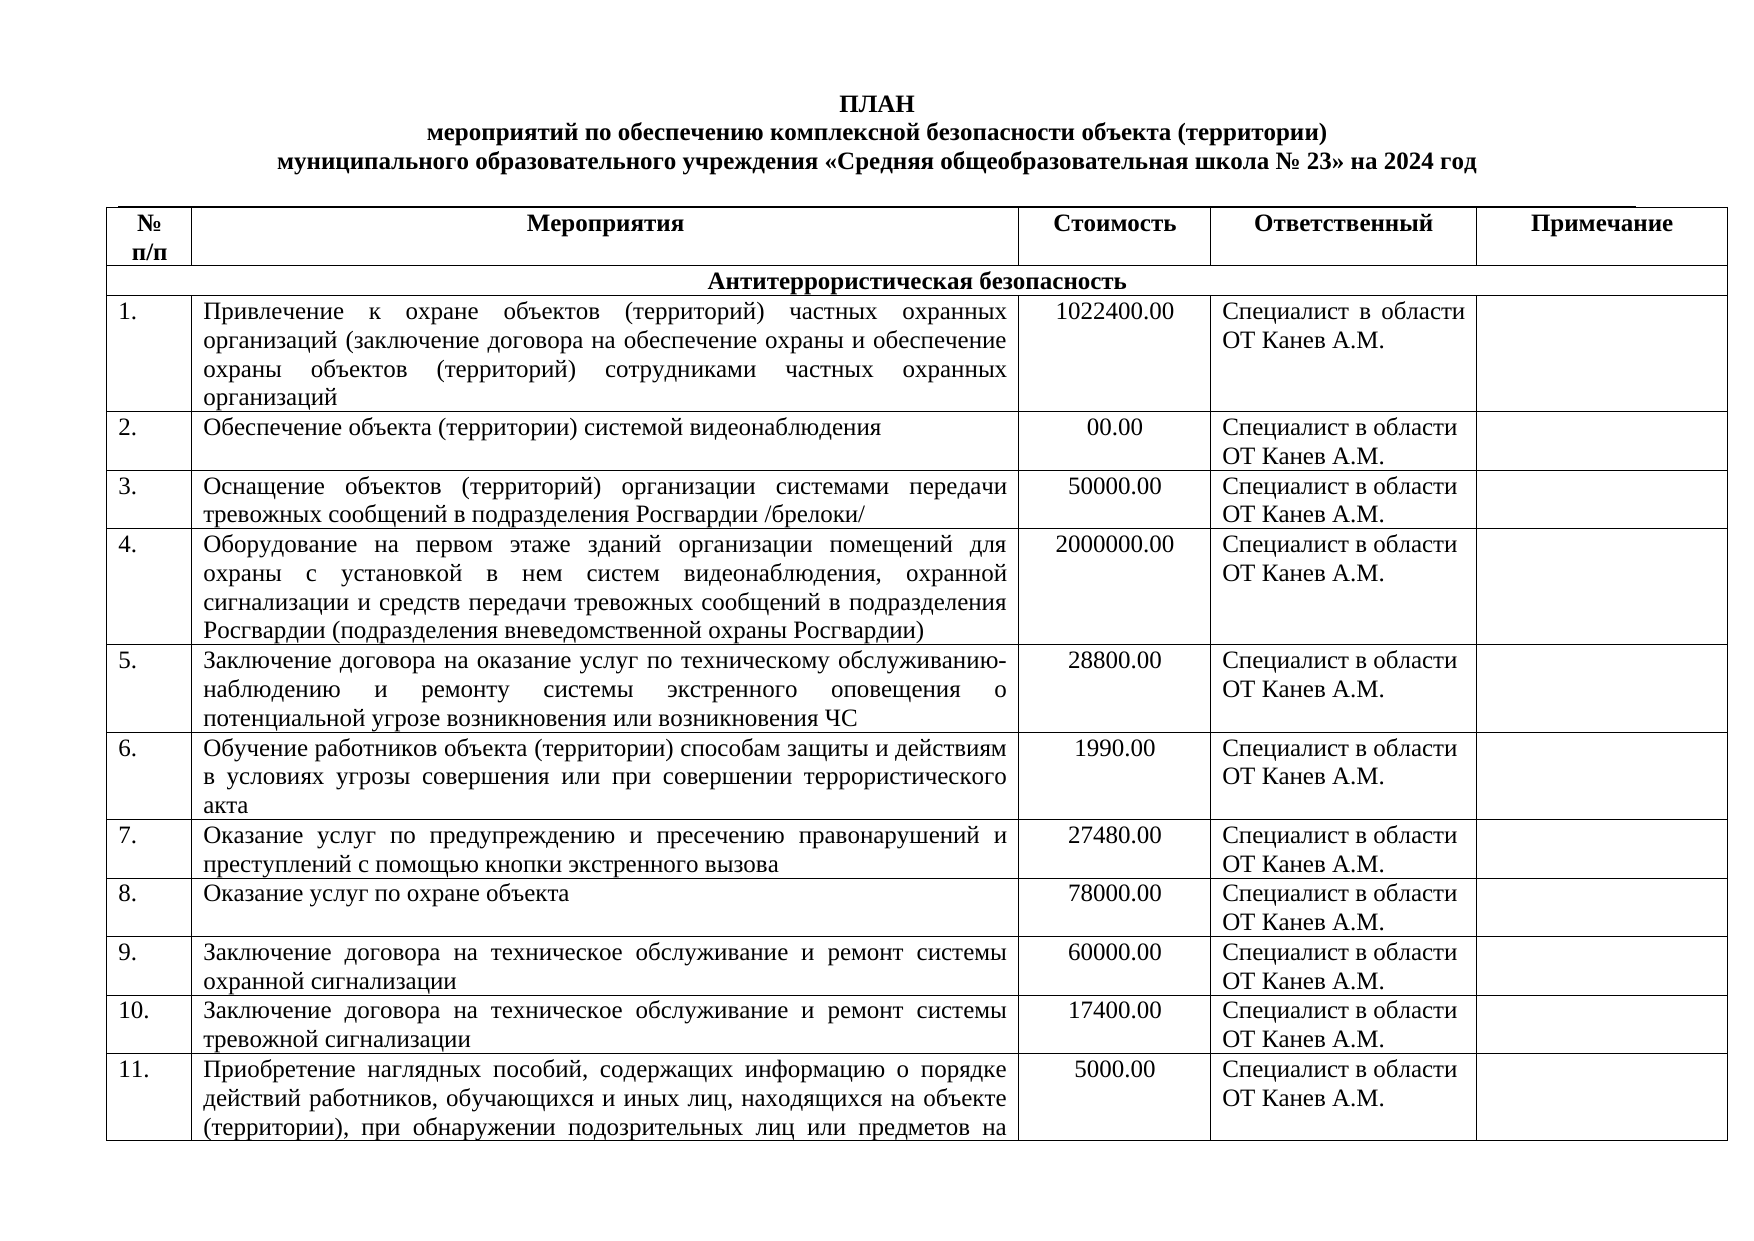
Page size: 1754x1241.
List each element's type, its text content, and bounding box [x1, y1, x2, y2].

table_cell 50000.00 [1019, 471, 1210, 528]
table_cell [1477, 996, 1727, 1053]
table_cell 78000.00 [1019, 879, 1210, 936]
table_cell [107, 733, 191, 819]
table_cell [107, 996, 191, 1053]
table_cell [107, 529, 191, 644]
table_cell [107, 879, 191, 936]
table_cell 1022400.00 [1019, 296, 1210, 411]
table_cell Оснащение объектов (территорий) организации системами передачи тревожных сообщений в подразделения Росгвардии /брелоки/ [192, 471, 1018, 528]
table_cell Специалист в области ОТ Канев А.М. [1211, 937, 1476, 994]
table_cell Специалист в области ОТ Канев А.М. [1211, 412, 1476, 470]
table_header Ответственный [1211, 208, 1476, 265]
table_cell Специалист в области ОТ Канев А.М. [1211, 879, 1476, 936]
table_cell Обеспечение объекта (территории) системой видеонаблюдения [192, 412, 1018, 470]
table_cell 28800.00 [1019, 645, 1210, 732]
table_cell Оказание услуг по охране объекта [192, 879, 1018, 936]
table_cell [192, 1054, 1018, 1140]
table_cell Специалист в области ОТ Канев А.М. [1211, 733, 1476, 819]
table_cell Специалист в области ОТ Канев А.М. [1211, 645, 1476, 732]
table_cell [1477, 645, 1727, 732]
table_cell 5000.00 [1019, 1054, 1210, 1140]
table_cell [107, 471, 191, 528]
table_header Стоимость [1019, 208, 1210, 265]
table_cell Обучение работников объекта (территории) способам защиты и действиям в условиях угрозы совершения или при совершении террористического акта [192, 733, 1018, 819]
table_cell Заключение договора на техническое обслуживание и ремонт системы тревожной сигнализации [192, 996, 1018, 1053]
table_cell Специалист в области ОТ Канев А.М. [1211, 471, 1476, 528]
table_cell Специалист в области ОТ Канев А.М. [1211, 820, 1476, 877]
table_cell 2000000.00 [1019, 529, 1210, 644]
table_cell [1477, 296, 1727, 411]
table_cell [107, 1054, 191, 1140]
table_cell Специалист в области ОТ Канев А.М. [1211, 529, 1476, 644]
table_cell 00.00 [1019, 412, 1210, 470]
table_cell Заключение договора на техническое обслуживание и ремонт системы охранной сигнализации [192, 937, 1018, 994]
table_cell [107, 296, 191, 411]
text муниципального образовательного учреждения «Средняя общеобразовательная школа № 23» на 2024 год [118, 146, 1636, 175]
table_cell [1477, 529, 1727, 644]
table_cell Привлечение к охране объектов (территорий) частных охранных организаций (заключение договора на обеспечение охраны и обеспечение охраны объектов (территорий) сотрудниками частных охранных организаций [192, 296, 1018, 411]
table_cell Заключение договора на оказание услуг по техническому обслуживанию-наблюдению и ремонту системы экстренного оповещения о потенциальной угрозе возникновения или возникновения ЧС [192, 645, 1018, 732]
text мероприятий по обеспечению комплексной безопасности объекта (территории) [118, 117, 1636, 146]
table_cell [107, 412, 191, 470]
table_cell [1477, 937, 1727, 994]
table_cell Специалист в области ОТ Канев А.М. [1211, 996, 1476, 1053]
table_header Мероприятия [192, 208, 1018, 265]
table_cell [107, 937, 191, 994]
table_cell Антитеррористическая безопасность [107, 266, 1727, 295]
table_cell 1990.00 [1019, 733, 1210, 819]
table_cell Оказание услуг по предупреждению и пресечению правонарушений и преступлений с помощью кнопки экстренного вызова [192, 820, 1018, 877]
table_cell [1477, 820, 1727, 877]
table_cell [107, 645, 191, 732]
table_cell [1477, 471, 1727, 528]
table_cell 17400.00 [1019, 996, 1210, 1053]
table_cell [1477, 733, 1727, 819]
text ПЛАН [118, 89, 1636, 117]
table_cell [1477, 879, 1727, 936]
table_cell Оборудование на первом этаже зданий организации помещений для охраны с установкой в нем систем видеонаблюдения, охранной сигнализации и средств передачи тревожных сообщений в подразделения Росгвардии (подразделения вневедомственной охраны Росгвардии) [192, 529, 1018, 644]
table_cell [1477, 412, 1727, 470]
table_cell 60000.00 [1019, 937, 1210, 994]
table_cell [1211, 1054, 1476, 1140]
table_header Примечание [1477, 208, 1727, 265]
table_header № п/п [107, 208, 191, 265]
table_cell Специалист в области ОТ Канев А.М. [1211, 296, 1476, 411]
table_cell [1477, 1054, 1727, 1140]
table_cell 27480.00 [1019, 820, 1210, 877]
table_cell [107, 820, 191, 877]
